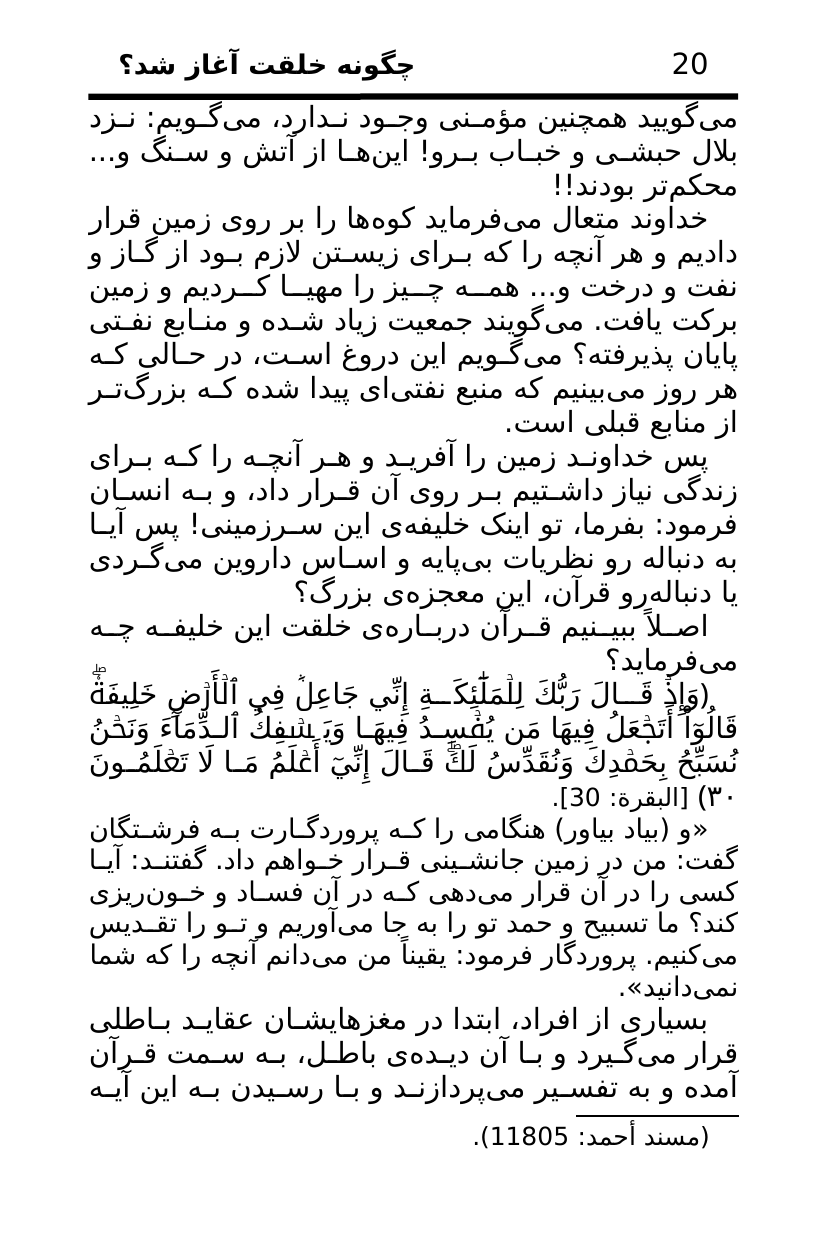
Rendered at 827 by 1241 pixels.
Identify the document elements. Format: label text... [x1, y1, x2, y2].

text پس خداوند زمین را آفرید و هر آنچه را که برای زندگی نیاز داشتیم بر روی آن قرار داد، و به انسان فرمود: بفرما، تو اینک خلیفه‌ی این سرزمینی! پس آیا به دنباله رو نظریات بی‌پایه و اساس داروین می‌گردی یا دنباله‌رو قرآن، این معجزه‌ی بزرگ؟ [89, 439, 738, 609]
text خداوند متعال می‌فرماید کوه‌ها را بر روی زمین قرار دادیم و هر آنچه را که برای زیستن لازم بود از گاز و نفت و درخت و... همه چیز را مهیا کردیم و زمین برکت یافت. می‌گویند جمعیت زیاد شده و منابع نفتی پایان پذیرفته؟ می‌گویم این دروغ است، در حالی که هر روز می‌بینیم که منبع نفتی‌ای پیدا شده که بزرگ‌تر از منابع قبلی است. [89, 202, 738, 439]
text «و (بیاد بیاور) هنگامی را که پروردگارت به فرشتگان گفت: من در زمین جانشینی قرار خواهم داد. گفتند: آیا کسی را در آن قرار می‌دهی که در آن فساد و خون‌ریزی کند؟ ما تسبیح و حمد تو را به جا می‌آوریم و تو را تقدیس می‌کنیم. پروردگار فرمود: یقیناً من می‌دانم آنچه را که شما نمی‌دانید». [89, 813, 738, 1002]
text ﴿وَإِذۡ قَالَ رَبُّكَ لِلۡمَلَٰٓئِكَةِ إِنِّي جَاعِلٞ فِي ٱلۡأَرۡضِ خَلِيفَةٗۖ قَالُوٓاْ أَتَجۡعَلُ فِيهَا مَن يُفۡسِدُ فِيهَا وَيَسۡفِكُ ٱلدِّمَآءَ وَنَحۡنُ نُسَبِّحُ بِحَمۡدِكَ وَنُقَدِّسُ لَكَۖ قَالَ إِنِّيٓ أَعۡلَمُ مَا لَا تَعۡلَمُونَ٣٠﴾ [البقرة: 30]. [89, 677, 738, 813]
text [89, 1002, 738, 1104]
text سبحان الله! خداوند می‌فرماید وقتی زمین را ساختیم، کوه‌ها را بر روی آن قرار دادیم. در مسند امام احمد بن حنبل، روایتی وارد است که خداوند وقتی زمین را ساخت، به لرزش افتاد و به وسیله‌ی کوه‌ها، زمین محکم گردانیده شد. در قرآن کریم هم از لفظ «اوتاد» استفاده می‌کند، یعنی کوه‌ها مانند میخ‌اند. فرشتگان از خداوند می‌پرسند: خداوندا آیا از کوه محکم‌تر هم داریم؟ خداوند می‌فرماید، بله از کوه محکم‌تر آهن است، گفتند از آن محکم‌تر چی؟ گفت بله از آن محکم‌تر آتش است، گفتند: از آن چی؟ فرمود: بله آب آتش را خاموش می‌کند. گفتند: از آب چی؟ گفت: مؤمنی که صدقه‌ای را در راه خدا می‌دهد به نحویی که دست چپش از دست راستش که صدقه می‌دهد با خبر نشود. این از همه محکم‌تر است!» اگر می‌گویید همچنین مؤمنی وجود ندارد، می‌گویم: نزد بلال حبشی و خباب برو! این‌ها از آتش و سنگ و... محکم‌تر بودند!! [89, 100, 738, 202]
text اصلاً ببینیم قرآن درباره‌ی خلقت این خلیفه چه می‌فرماید؟ [89, 609, 738, 677]
